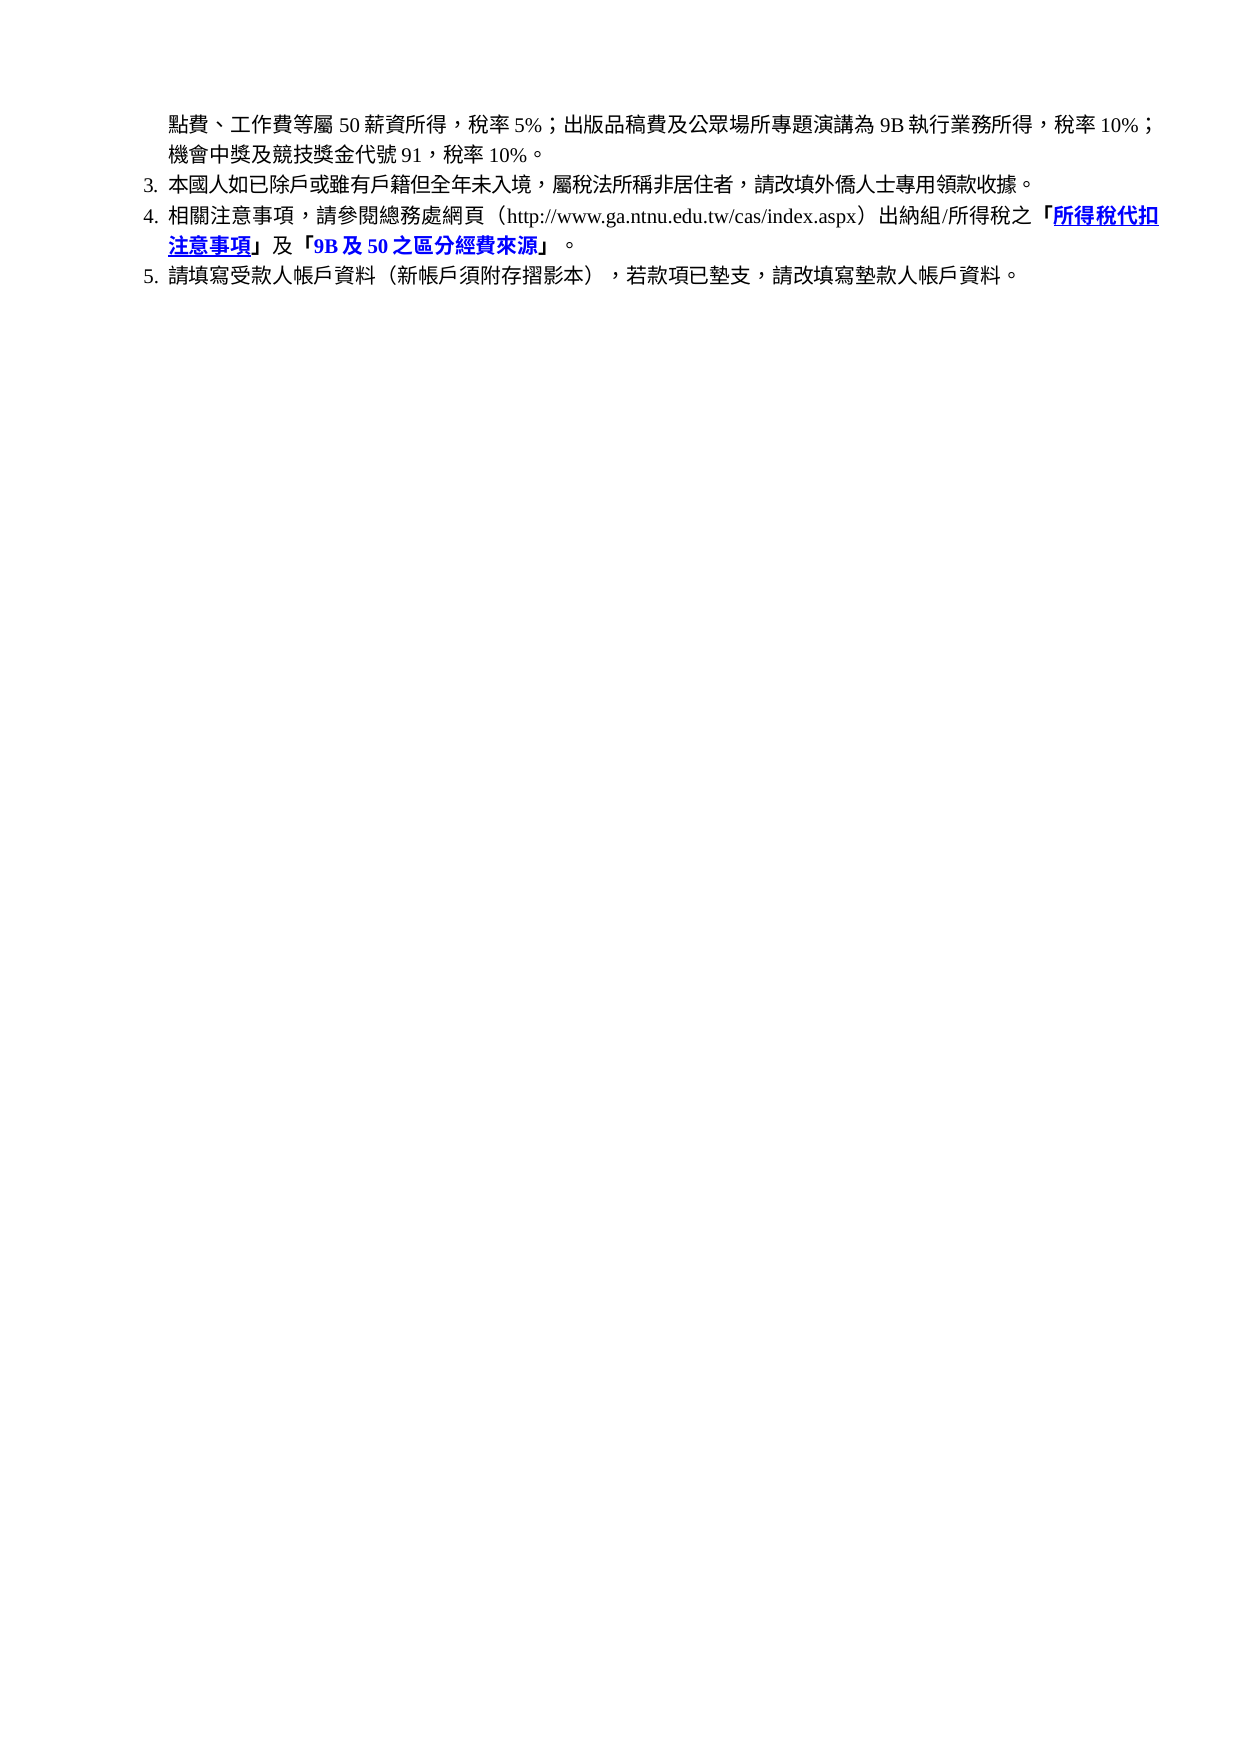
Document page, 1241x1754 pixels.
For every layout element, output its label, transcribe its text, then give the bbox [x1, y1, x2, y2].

list 本國人如已除戶或雖有戶籍但全年未入境，屬稅法所稱非居住者，請改填外僑人士專用領款收據。 [143, 169, 1159, 199]
list 請填寫受款人帳戶資料（新帳戶須附存摺影本），若款項已墊支，請改填寫墊款人帳戶資料。 [143, 259, 1159, 289]
list 給付現金時，所得稅(應領金額*扣繳稅率)逾2,000元，應代扣所得稅。本國人士所得稅扣繳率：出席費、鐘點費、工作費等屬50薪資所得，稅率5%；出版品稿費及公眾場所專題演講為9B執行業務所得，稅率10%；機會中獎及競技獎金代號91，稅率10%。 [143, 108, 1159, 169]
list 相關注意事項，請參閱總務處網頁（http://www.ga.ntnu.edu.tw/cas/index.aspx）出納組/所得稅之「所得稅代扣注意事項」及「9B及50之區分經費來源」。 [143, 199, 1159, 259]
